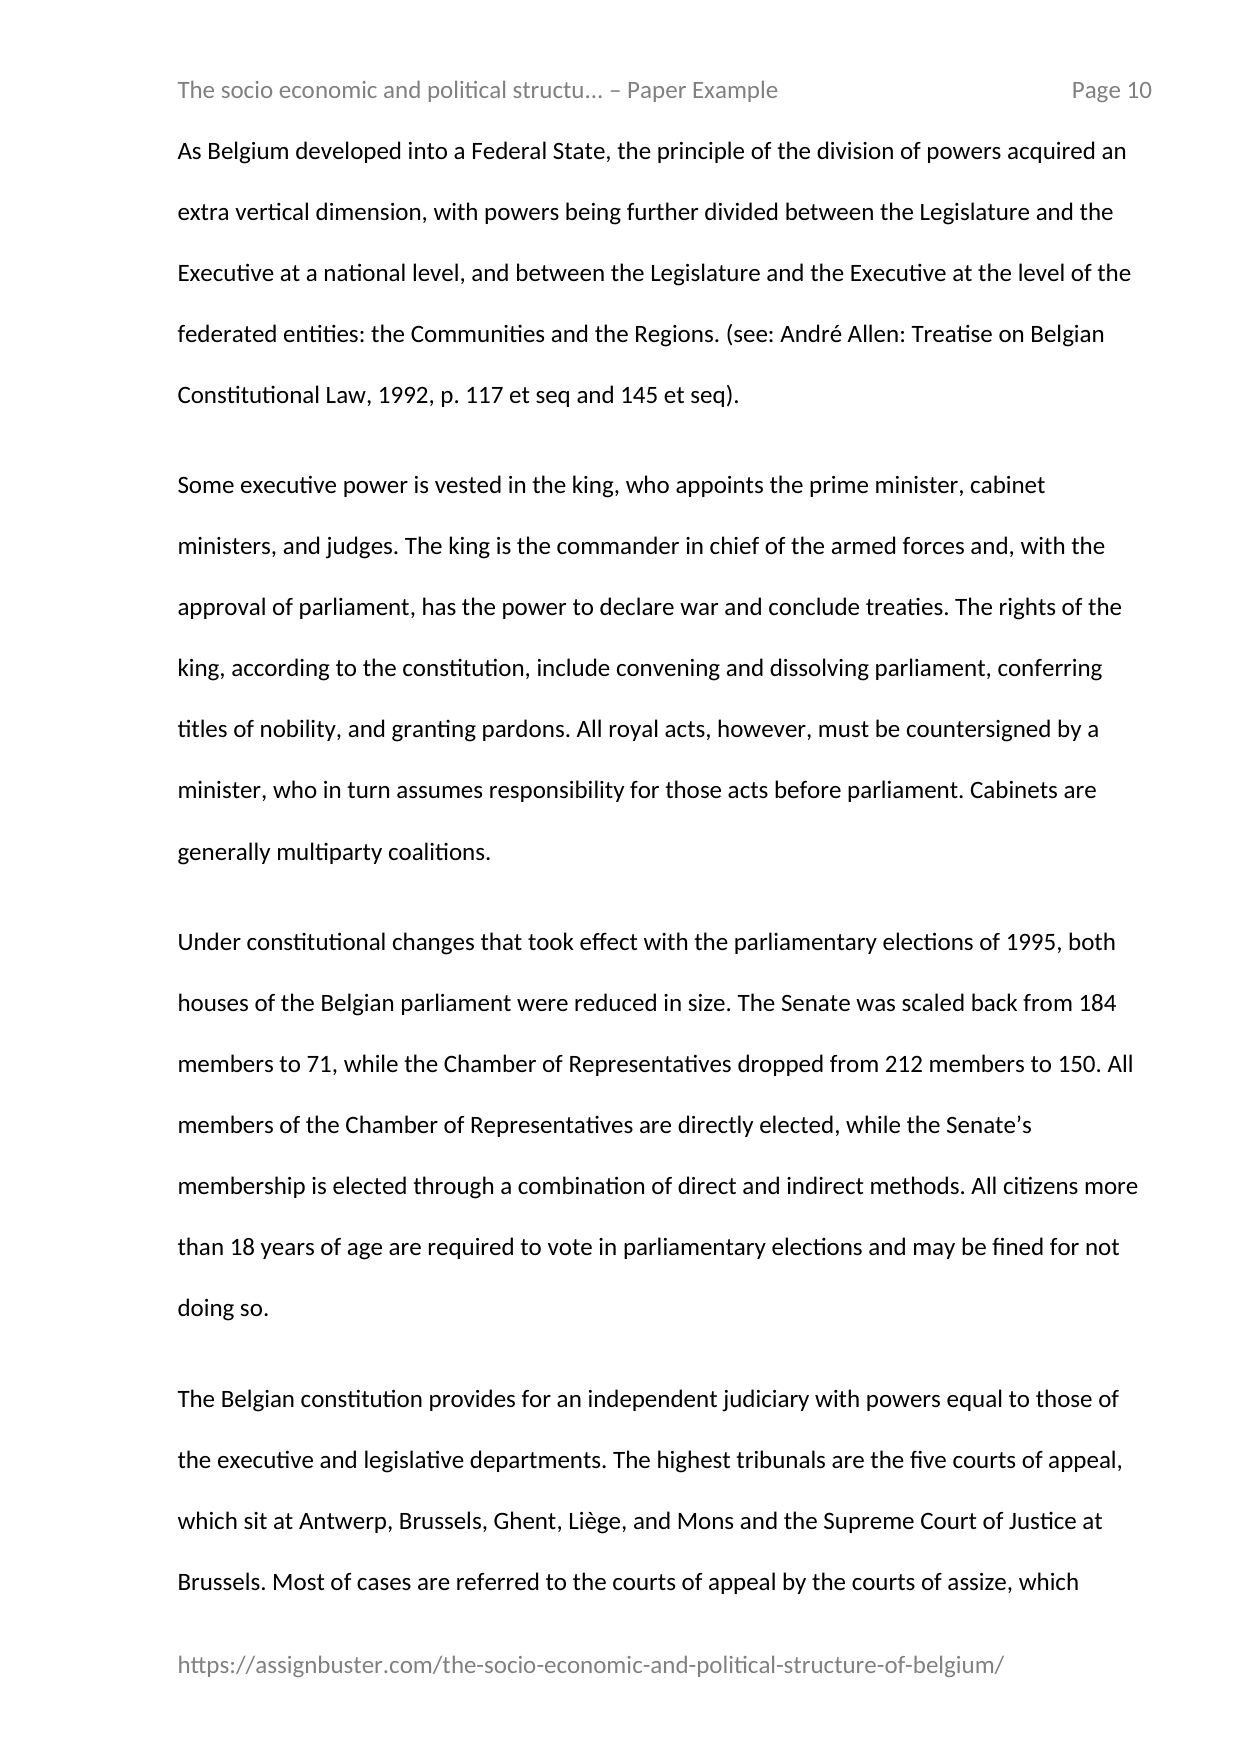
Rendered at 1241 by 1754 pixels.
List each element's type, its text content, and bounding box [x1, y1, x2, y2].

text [177, 1383, 1152, 1597]
text Under constitutional changes that took effect with the parliamentary elections of 1995, both houses of the Belgian parliament were reduced in size. The Senate was scaled back from 184 members to 71, while the Chamber of Representatives dropped from 212 members to 150. All members of the Chamber of Representatives are directly elected, while the Senate’s membership is elected through a combination of direct and indirect methods. All citizens more than 18 years of age are required to vote in parliamentary elections and may be fined for not doing so. [177, 926, 1152, 1323]
text As Belgium developed into a Federal State, the principle of the division of powers acquired an extra vertical dimension, with powers being further divided between the Legislature and the Executive at a national level, and between the Legislature and the Executive at the level of the federated entities: the Communities and the Regions. (see: André Allen: Treatise on Belgian Constitutional Law, 1992, p. 117 et seq and 145 et seq). [177, 135, 1152, 409]
text Some executive power is vested in the king, who appoints the prime minister, cabinet ministers, and judges. The king is the commander in chief of the armed forces and, with the approval of parliament, has the power to declare war and conclude treaties. The rights of the king, according to the constitution, include convening and dissolving parliament, conferring titles of nobility, and granting pardons. All royal acts, however, must be countersigned by a minister, who in turn assumes responsibility for those acts before parliament. Cabinets are generally multiparty coalitions. [177, 469, 1152, 866]
